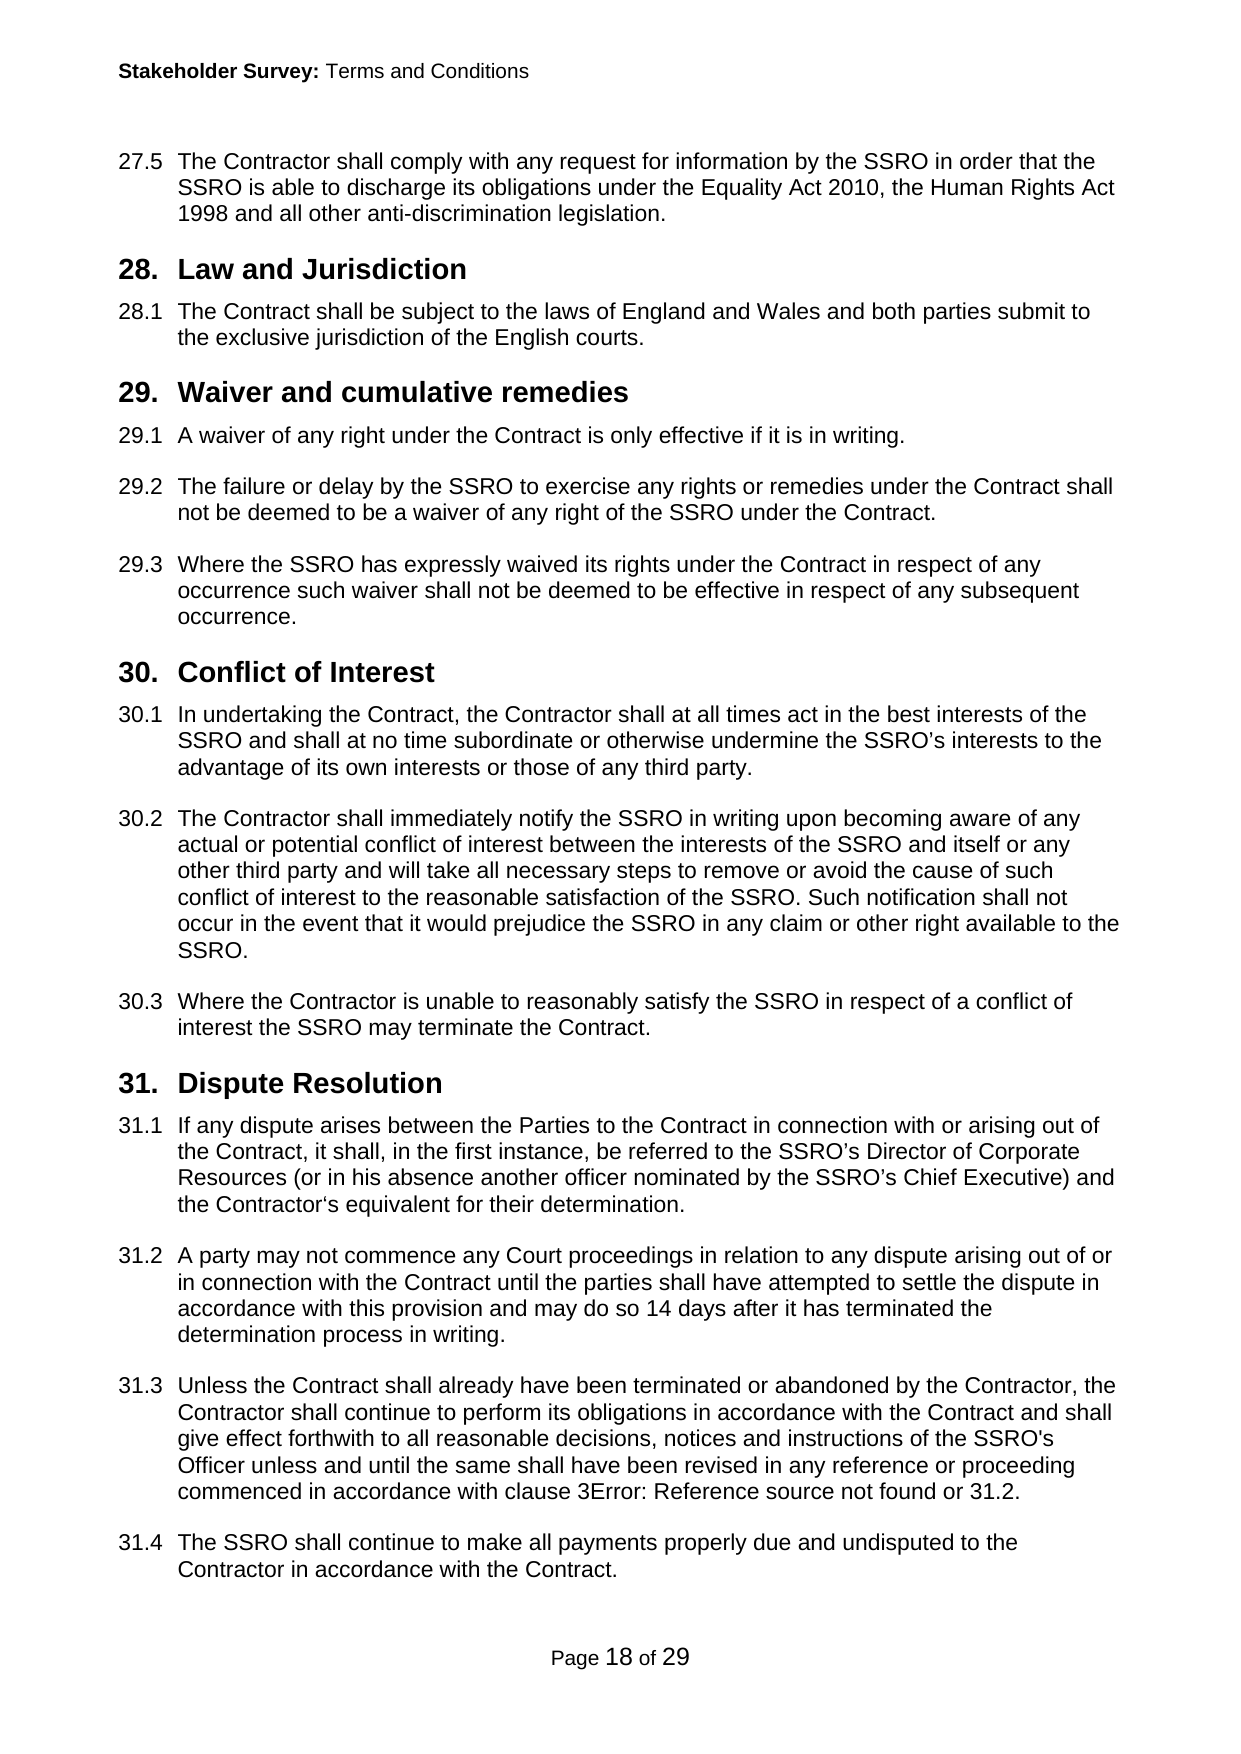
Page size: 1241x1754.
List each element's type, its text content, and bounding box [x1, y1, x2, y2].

text Where the Contractor is unable to reasonably satisfy the SSRO in respect of a conflict of interest the SSRO may terminate the Contract. [118, 988, 1122, 1041]
text A waiver of any right under the Contract is only effective if it is in writing. [118, 422, 1122, 448]
text In undertaking the Contract, the Contractor shall at all times act in the best interests of the SSRO and shall at no time subordinate or otherwise undermine the SSRO’s interests to the advantage of its own interests or those of any third party. [118, 701, 1122, 780]
text If any dispute arises between the Parties to the Contract in connection with or arising out of the Contract, it shall, in the first instance, be referred to the SSRO’s Director of Corporate Resources (or in his absence another officer nominated by the SSRO’s Chief Executive) and the Contractor‘s equivalent for their determination. [118, 1112, 1122, 1217]
text The Contractor shall immediately notify the SSRO in writing upon becoming aware of any actual or potential conflict of interest between the interests of the SSRO and itself or any other third party and will take all necessary steps to remove or avoid the cause of such conflict of interest to the reasonable satisfaction of the SSRO. Such notification shall not occur in the event that it would prejudice the SSRO in any claim or other right available to the SSRO. [118, 805, 1122, 963]
text Where the SSRO has expressly waived its rights under the Contract in respect of any occurrence such waiver shall not be deemed to be effective in respect of any subsequent occurrence. [118, 551, 1122, 630]
subtitle Dispute Resolution [118, 1066, 1122, 1099]
subtitle Conflict of Interest [118, 655, 1122, 688]
text The failure or delay by the SSRO to exercise any rights or remedies under the Contract shall not be deemed to be a waiver of any right of the SSRO under the Contract. [118, 473, 1122, 526]
text The Contract shall be subject to the laws of England and Wales and both parties submit to the exclusive jurisdiction of the English courts. [118, 298, 1122, 351]
text The Contractor shall comply with any request for information by the SSRO in order that the SSRO is able to discharge its obligations under the Equality Act 2010, the Human Rights Act 1998 and all other anti-discrimination legislation. [118, 148, 1122, 227]
text The SSRO shall continue to make all payments properly due and undisputed to the Contractor in accordance with the Contract. [118, 1529, 1122, 1582]
subtitle Waiver and cumulative remedies [118, 376, 1122, 409]
subtitle Law and Jurisdiction [118, 252, 1122, 285]
text A party may not commence any Court proceedings in relation to any dispute arising out of or in connection with the Contract until the parties shall have attempted to settle the dispute in accordance with this provision and may do so 14 days after it has terminated the determination process in writing. [118, 1242, 1122, 1347]
